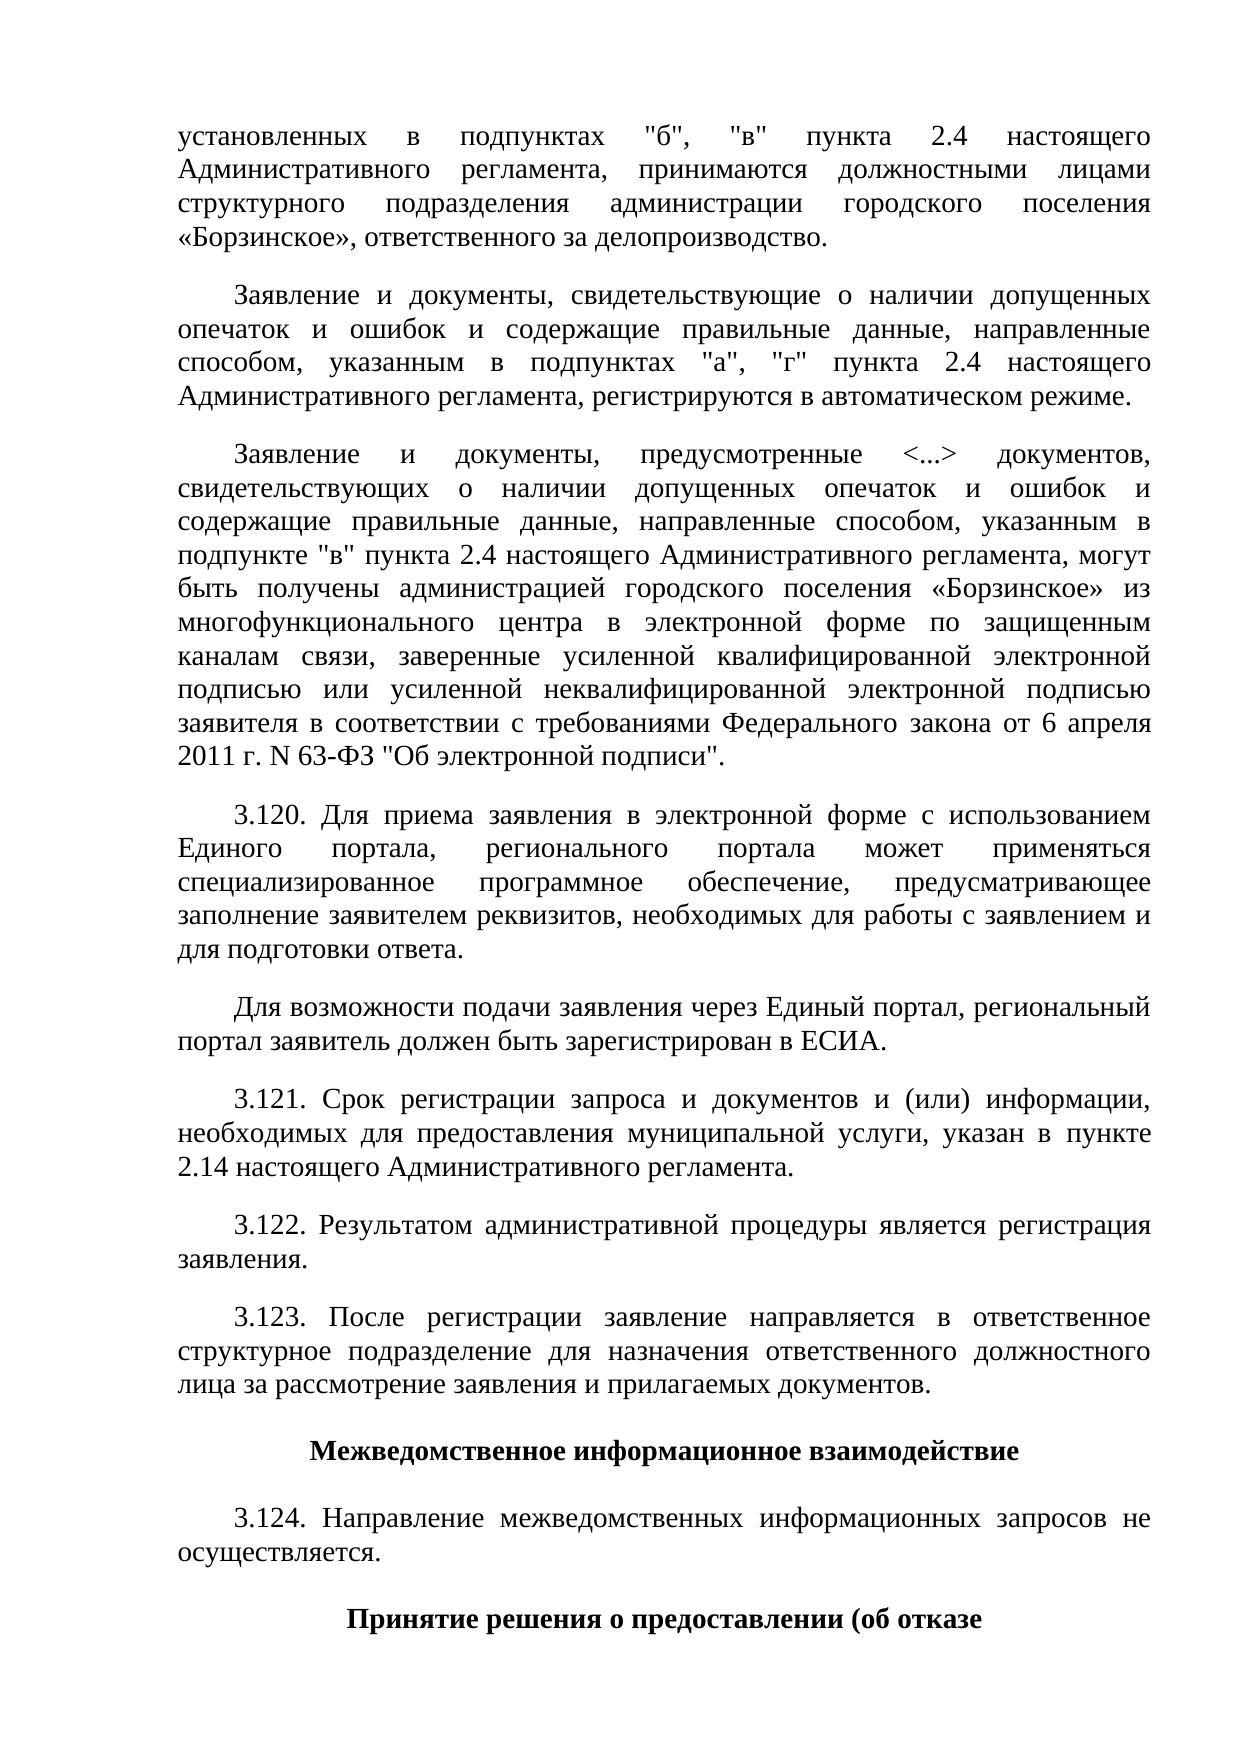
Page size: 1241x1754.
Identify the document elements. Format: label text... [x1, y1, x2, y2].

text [177, 118, 1152, 252]
title Принятие решения о предоставлении (об отказе [177, 1601, 1152, 1635]
text Для возможности подачи заявления через Единый портал, региональный портал заявитель должен быть зарегистрирован в ЕСИА. [177, 989, 1152, 1057]
text Заявление и документы, свидетельствующие о наличии допущенных опечаток и ошибок и содержащие правильные данные, направленные способом, указанным в подпунктах "а", "г" пункта 2.4 настоящего Административного регламента, регистрируются в автоматическом режиме. [177, 277, 1152, 411]
text 3.120. Для приема заявления в электронной форме с использованием Единого портала, регионального портала может применяться специализированное программное обеспечение, предусматривающее заполнение заявителем реквизитов, необходимых для работы с заявлением и для подготовки ответа. [177, 797, 1152, 964]
title Межведомственное информационное взаимодействие [177, 1433, 1152, 1467]
text 3.122. Результатом административной процедуры является регистрация заявления. [177, 1207, 1152, 1274]
text 3.123. После регистрации заявление направляется в ответственное структурное подразделение для назначения ответственного должностного лица за рассмотрение заявления и прилагаемых документов. [177, 1299, 1152, 1400]
text 3.124. Направление межведомственных информационных запросов не осуществляется. [177, 1501, 1152, 1568]
text Заявление и документы, предусмотренные <...> документов, свидетельствующих о наличии допущенных опечаток и ошибок и содержащие правильные данные, направленные способом, указанным в подпункте "в" пункта 2.4 настоящего Административного регламента, могут быть получены администрацией городского поселения «Борзинское» из многофункционального центра в электронной форме по защищенным каналам связи, заверенные усиленной квалифицированной электронной подписью или усиленной неквалифицированной электронной подписью заявителя в соответствии с требованиями Федерального закона от 6 апреля 2011 г. N 63-ФЗ "Об электронной подписи". [177, 436, 1152, 772]
text 3.121. Срок регистрации запроса и документов и (или) информации, необходимых для предоставления муниципальной услуги, указан в пункте 2.14 настоящего Административного регламента. [177, 1082, 1152, 1182]
